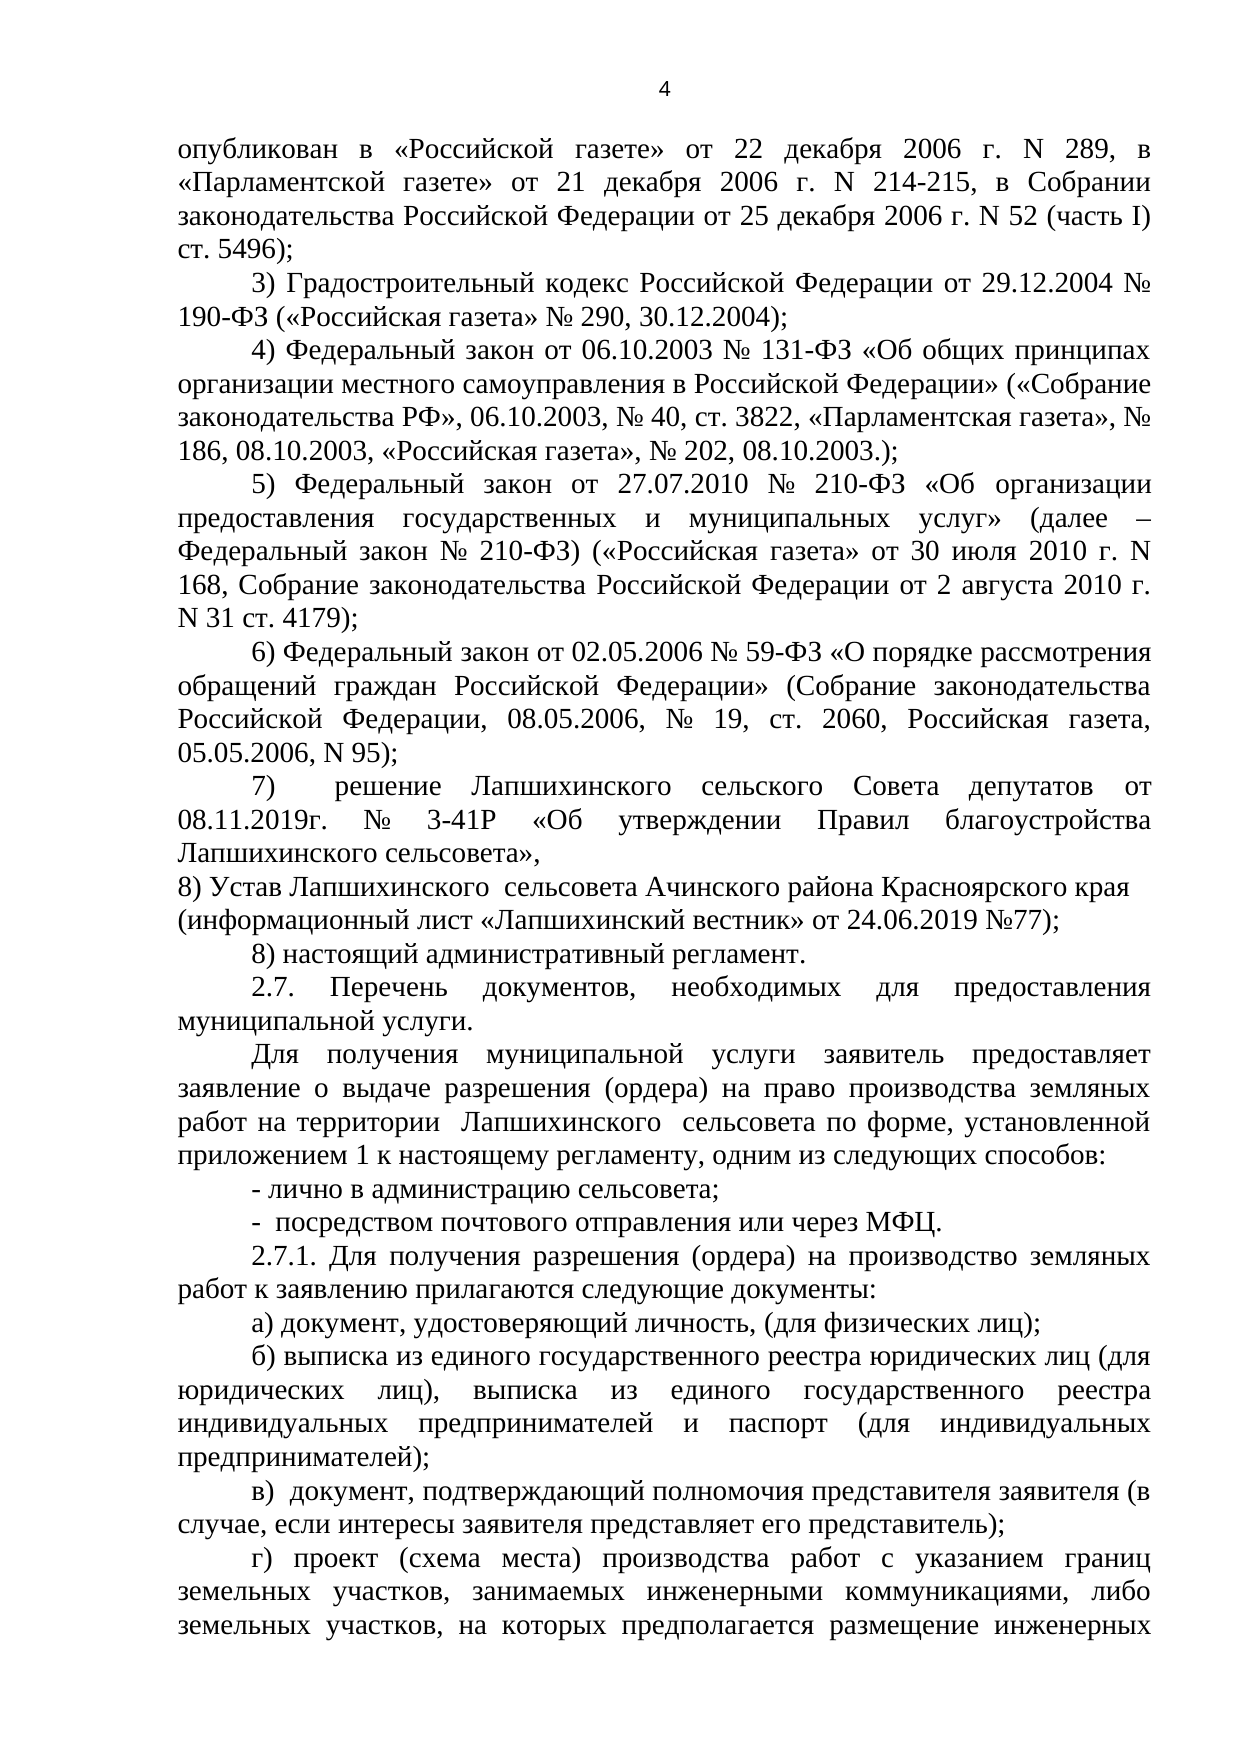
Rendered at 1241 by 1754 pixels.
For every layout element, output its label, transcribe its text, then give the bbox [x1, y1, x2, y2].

text 5) Федеральный закон от 27.07.2010 № 210-ФЗ «Об организации предоставления государственных и муниципальных услуг» (далее – Федеральный закон № 210-ФЗ) («Российская газета» от 30 июля 2010 г. N 168, Собрание законодательства Российской Федерации от 2 августа 2010 г. N 31 ст. 4179); [177, 466, 1152, 567]
text 4) Федеральный закон от 06.10.2003 № 131-ФЗ «Об общих принципах организации местного самоуправления в Российской Федерации» («Собрание законодательства РФ», 06.10.2003, № 40, ст. 3822, «Парламентская газета», № 186, 08.10.2003, «Российская газета», № 202, 08.10.2003.); [177, 332, 1152, 466]
text б) выписка из единого государственного реестра юридических лиц (для юридических лиц), выписка из единого государственного реестра индивидуальных предпринимателей и паспорт (для индивидуальных предпринимателей); [177, 1338, 1152, 1473]
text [177, 1540, 1152, 1640]
text 5) Федеральный закон от 27.07.2010 № 210-ФЗ «Об организации предоставления государственных и муниципальных услуг» (далее – Федеральный закон № 210-ФЗ) («Российская газета» от 30 июля 2010 г. N 168, Собрание законодательства Российской Федерации от 2 августа 2010 г. N 31 ст. 4179); [341, 601, 1152, 634]
text Для получения муниципальной услуги заявитель предоставляет заявление о выдаче разрешения (ордера) на право производства земляных работ на территории Лапшихинского сельсовета по форме, установленной приложением 1 к настоящему регламенту, одним из следующих способов: [177, 1037, 1152, 1171]
text 7) решение Лапшихинского сельского Совета депутатов от 08.11.2019г. № 3-41Р «Об утверждении Правил благоустройства Лапшихинского сельсовета», [177, 768, 1152, 869]
text - лично в администрацию сельсовета; [177, 1171, 1152, 1204]
text 8) настоящий административный регламент. [177, 936, 1152, 969]
text а) документ, удостоверяющий личность, (для физических лиц); [177, 1305, 1152, 1338]
text 3) Градостроительный кодекс Российской Федерации от 29.12.2004 № 190-ФЗ («Российская газета» № 290, 30.12.2004); [177, 265, 1152, 332]
text 2.7.1. Для получения разрешения (ордера) на производство земляных работ к заявлению прилагаются следующие документы: [177, 1238, 1152, 1305]
text в) документ, подтверждающий полномочия представителя заявителя (в случае, если интересы заявителя представляет его представитель); [177, 1473, 1152, 1540]
text 2.7. Перечень документов, необходимых для предоставления муниципальной услуги. [177, 969, 1152, 1037]
text 8) Устав Лапшихинского сельсовета Ачинского района Красноярского края (информационный лист «Лапшихинский вестник» от 24.06.2019 №77); [177, 869, 1152, 936]
text 6) Федеральный закон от 02.05.2006 № 59-ФЗ «О порядке рассмотрения обращений граждан Российской Федерации» (Собрание законодательства Российской Федерации, 08.05.2006, № 19, ст. 2060, Российская газета, 05.05.2006, N 95); [177, 634, 1152, 768]
text - посредством почтового отправления или через МФЦ. [177, 1204, 1152, 1238]
